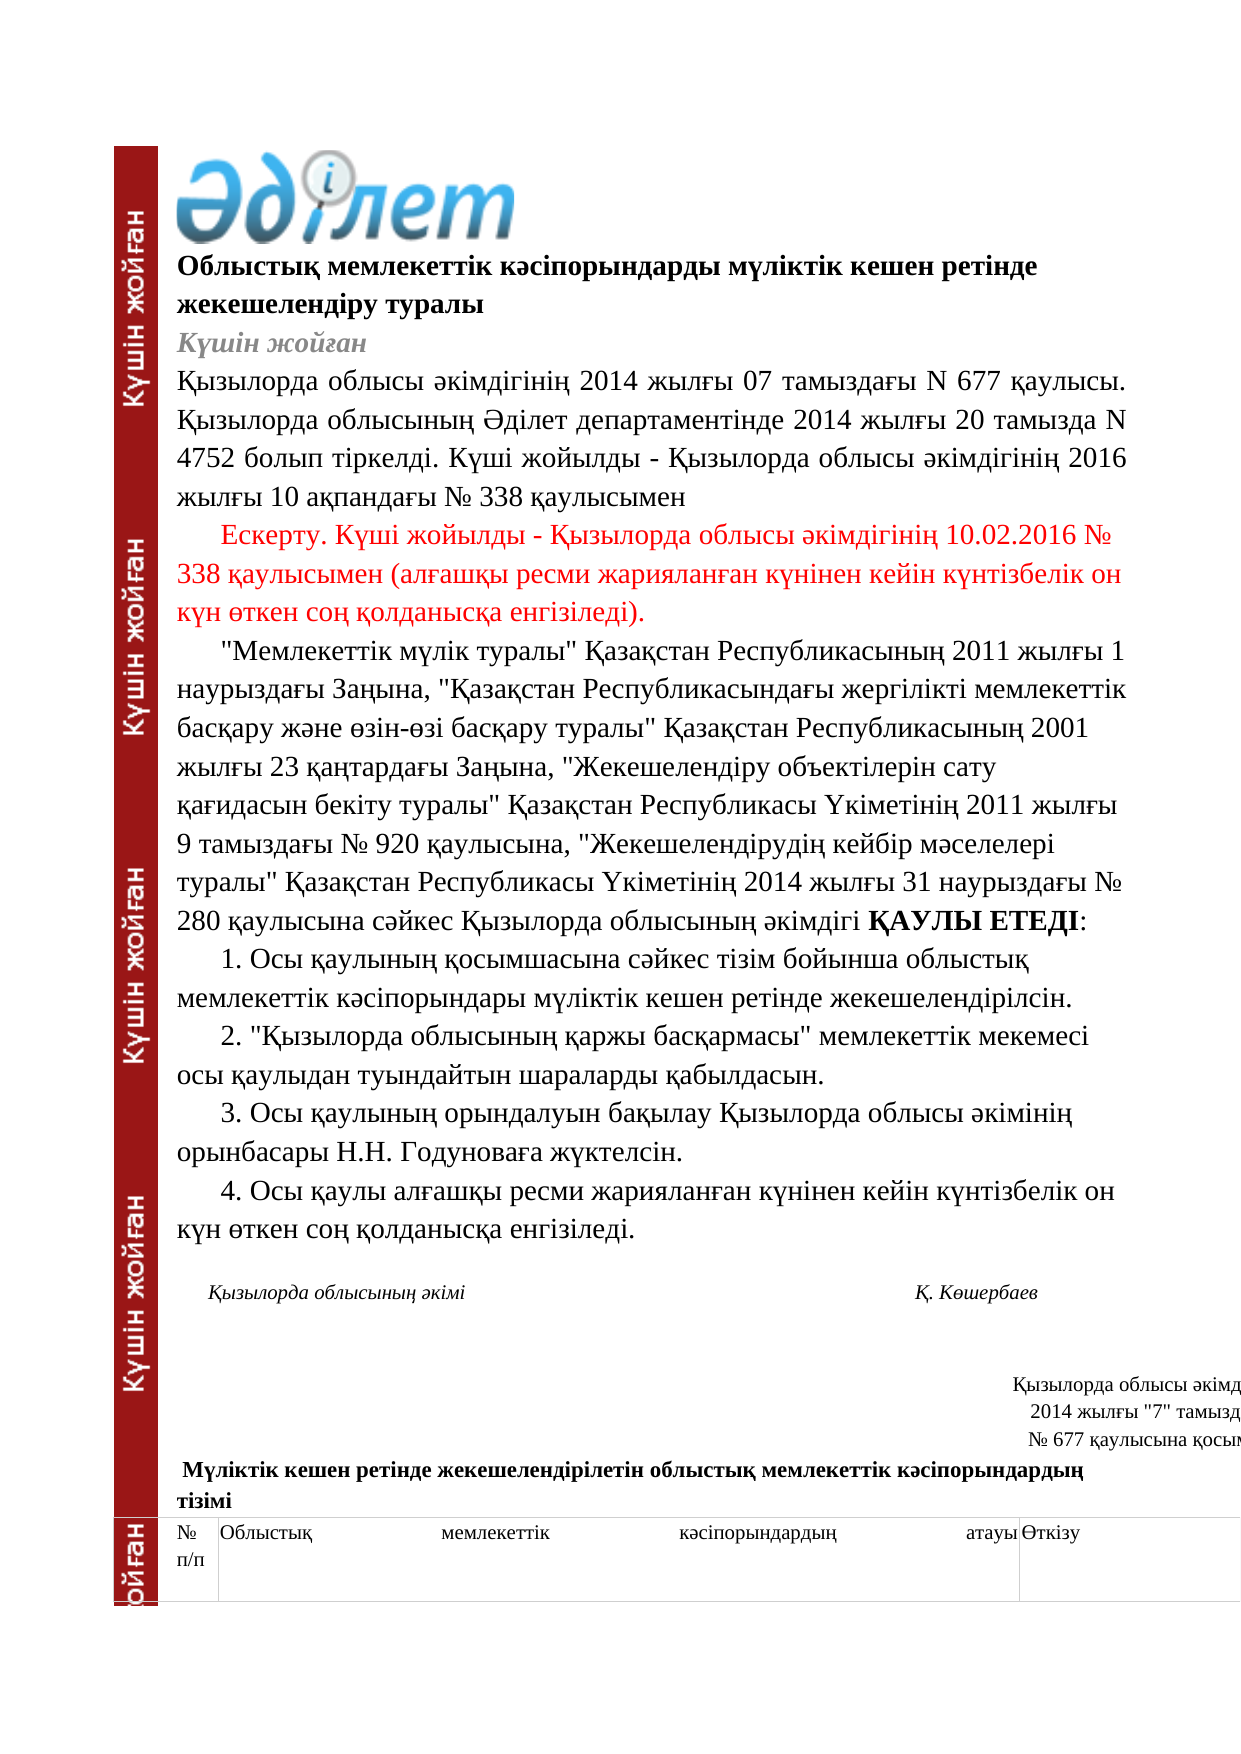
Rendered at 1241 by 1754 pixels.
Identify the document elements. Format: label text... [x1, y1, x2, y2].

picture [114, 512, 158, 517]
table_header Өткізу мерзімі [1020, 1518, 1240, 1601]
picture [114, 1513, 158, 1517]
table_header [101, 1370, 912, 1456]
table_header № п/п [114, 1518, 218, 1601]
picture [114, 320, 158, 325]
text Күшін жойған [112, 325, 1128, 358]
table_header Қызылорда облысының әкімі [101, 1279, 913, 1310]
picture [114, 1602, 158, 1606]
table_header Қ. Көшербаев [913, 1279, 1240, 1310]
table_header Облыстық мемлекеттік кәсіпорындардың атауы [219, 1518, 1019, 1601]
picture [114, 358, 158, 363]
picture [176, 150, 515, 244]
picture [114, 146, 158, 248]
table_header Қызылорда облысы әкімдігінің 2014 жылғы "7" тамыздағы № 677 қаулысына қосымша [912, 1370, 1240, 1456]
picture [114, 1310, 158, 1370]
picture [114, 1275, 158, 1279]
text Ескерту. Күші жойылды - Қызылорда облысы әкімдігінің 10.02.2016 № 338 қаулысымен (алғашқы ресми жарияланған күнінен кейін күнтізбелік он күн өткен соң қолданысқа енгізіледі). "Мемлекеттік мүлік туралы" Қазақстан Республикасының 2011 жылғы 1 наурыздағы Заңына, "Қазақстан Республикасындағы жергілікті мемлекеттік басқару және өзін-өзі басқару туралы" Қазақстан Республикасының 2001 жылғы 23 қаңтардағы Заңына, "Жекешелендіру объектілерін сату қағидасын бекіту туралы" Қазақстан Республикасы Үкіметінің 2011 жылғы 9 тамыздағы № 920 қаулысына, "Жекешелендірудің кейбір мәселелері туралы" Қазақстан Республикасы Үкіметінің 2014 жылғы 31 наурыздағы № 280 қаулысына сәйкес Қызылорда облысының әкімдігі ҚАУЛЫ ЕТЕДІ: 1. Осы қаулының қосымшасына сәйкес тізім бойынша облыстық мемлекеттік кәсіпорындары мүліктік кешен ретінде жекешелендірілсін. 2. "Қызылорда облысының қаржы басқармасы" мемлекеттік мекемесі осы қаулыдан туындайтын шараларды қабылдасын. 3. Осы қаулының орындалуын бақылау Қызылорда облысы әкімінің орынбасары Н.Н. Годуноваға жүктелсін. 4. Осы қаулы алғашқы ресми жарияланған күнінен кейін күнтізбелік он күн өткен соң қолданысқа енгізіледі. [112, 517, 1128, 1275]
text Мүліктік кешен ретінде жекешелендірілетін облыстық мемлекеттік кәсіпорындардың тізімі [112, 1456, 1128, 1513]
text Облыстық мемлекеттік кәсіпорындарды мүліктік кешен ретінде жекешелендіру туралы [112, 248, 1128, 320]
text Қызылорда облысы әкімдігінің 2014 жылғы 07 тамыздағы N 677 қаулысы. Қызылорда облысының Әділет департаментінде 2014 жылғы 20 тамызда N 4752 болып тіркелді. Күші жойылды - Қызылорда облысы әкімдігінің 2016 жылғы 10 ақпандағы № 338 қаулысымен [112, 363, 1128, 512]
